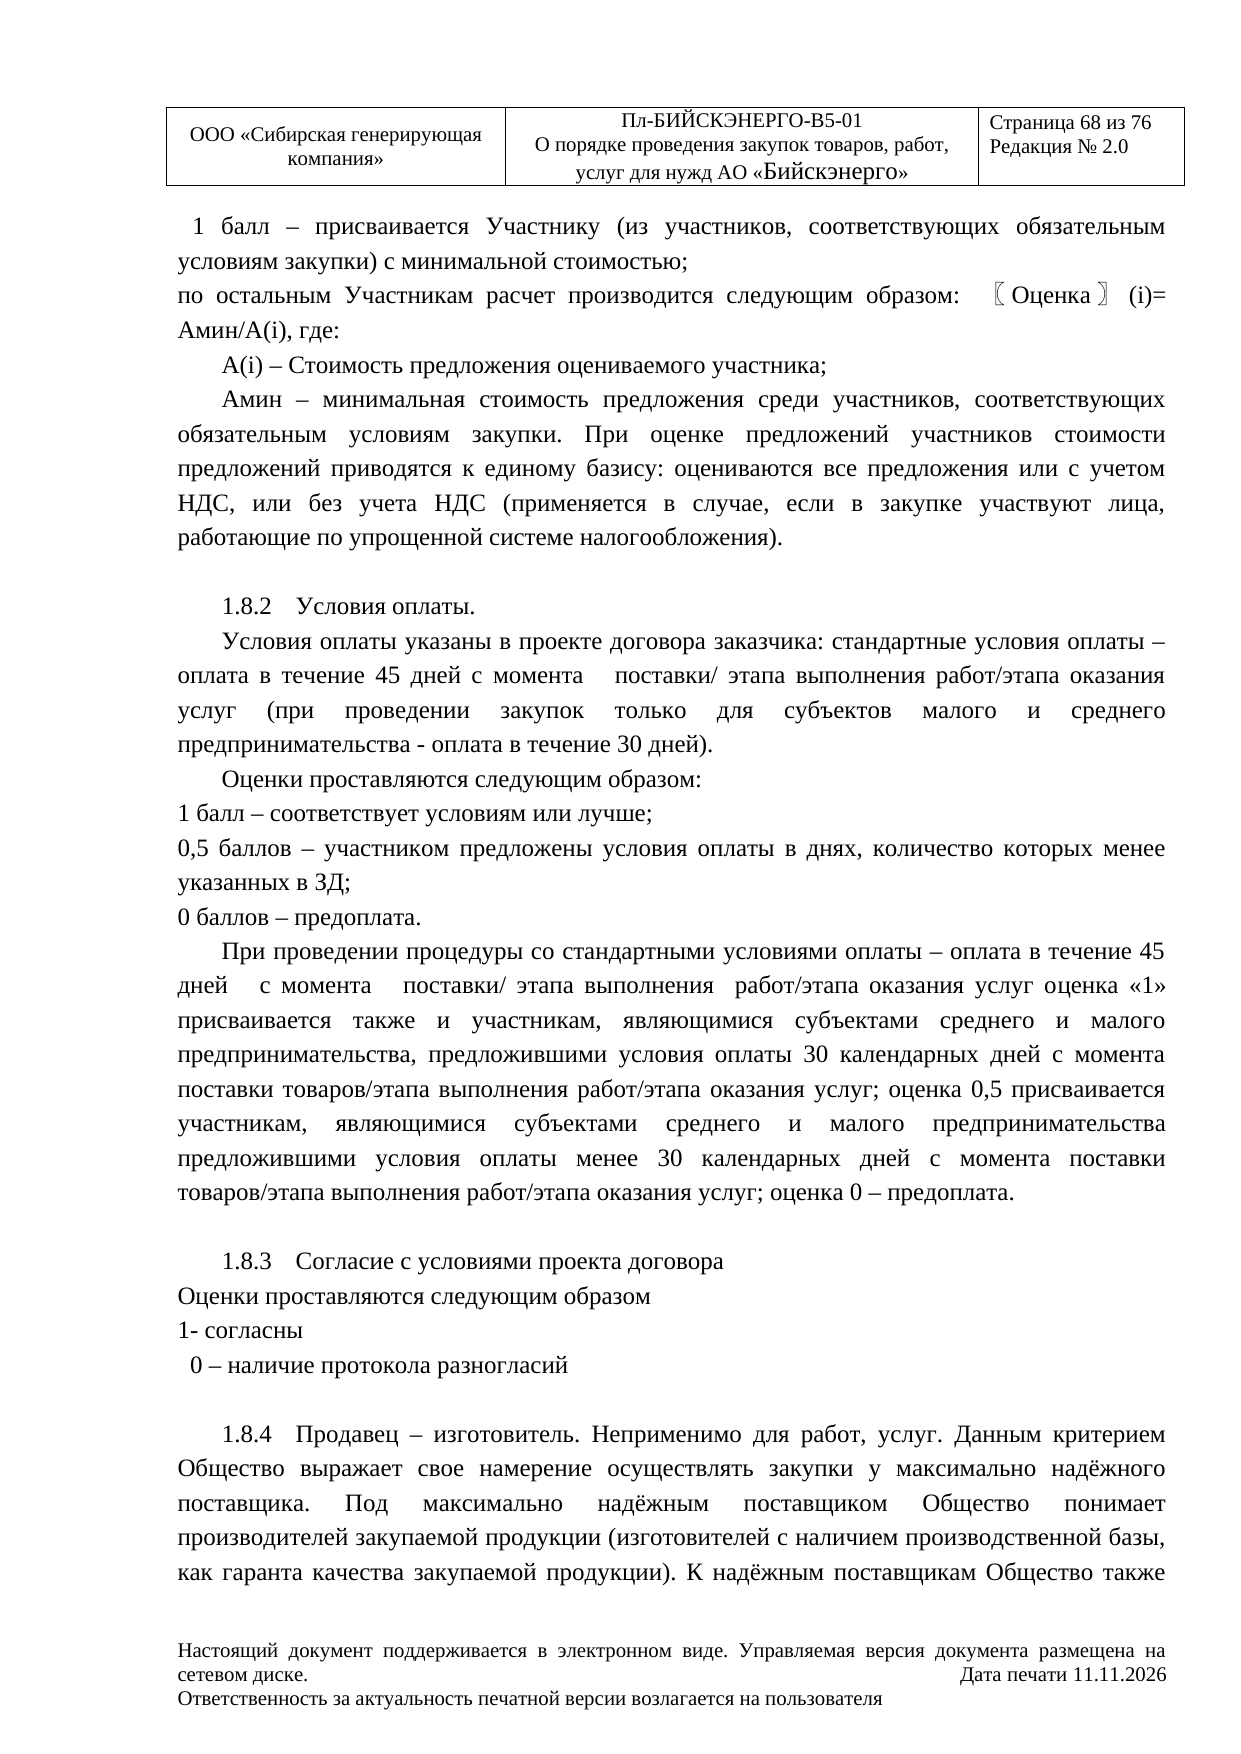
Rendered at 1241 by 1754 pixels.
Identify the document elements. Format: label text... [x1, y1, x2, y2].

text Условия оплаты указаны в проекте договора заказчика: стандартные условия оплаты – оплата в течение 45 дней с момента поставки/ этапа выполнения работ/этапа оказания услуг (при проведении закупок только для субъектов малого и среднего предпринимательства - оплата в течение 30 дней). [177, 626, 1166, 758]
text При проведении процедуры со стандартными условиями оплаты – оплата в течение 45 дней с момента поставки/ этапа выполнения работ/этапа оказания услуг оценка «1» присваивается также и участникам, являющимися субъектами среднего и малого предпринимательства, предложившими условия оплаты 30 календарных дней с момента поставки товаров/этапа выполнения работ/этапа оказания услуг; оценка 0,5 присваивается участникам, являющимися субъектами среднего и малого предпринимательства предложившими условия оплаты менее 30 календарных дней с момента поставки товаров/этапа выполнения работ/этапа оказания услуг; оценка 0 – предоплата. [177, 936, 1166, 1206]
text A(i) – Стоимость предложения оцениваемого участника; [177, 350, 1166, 379]
text Оценки проставляются следующим образом [177, 1281, 1166, 1310]
list Условия оплаты. [222, 591, 1166, 620]
text Aмин – минимальная стоимость предложения среди участников, соответствующих обязательным условиям закупки. При оценке предложений участников стоимости предложений приводятся к единому базису: оцениваются все предложения или с учетом НДС, или без учета НДС (применяется в случае, если в закупке участвуют лица, работающие по упрощенной системе налогообложения). [177, 384, 1166, 551]
text по остальным Участникам расчет производится следующим образом: 〖Оценка〗(i)= Aмин/A(i), где: [177, 280, 1166, 344]
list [177, 1419, 1166, 1586]
text 0 баллов – предоплата. [177, 902, 1166, 930]
text 0,5 баллов – участником предложены условия оплаты в днях, количество которых менее указанных в ЗД; [177, 833, 1166, 896]
text 0 – наличие протокола разногласий [177, 1350, 1166, 1379]
text 1 балл – присваивается Участнику (из участников, соответствующих обязательным условиям закупки) с минимальной стоимостью; [177, 211, 1166, 274]
list Согласие с условиями проекта договора [222, 1246, 1166, 1275]
text Оценки проставляются следующим образом: [177, 764, 1166, 792]
text 1- согласны [177, 1315, 1166, 1344]
text 1 балл – соответствует условиям или лучше; [177, 798, 1166, 827]
